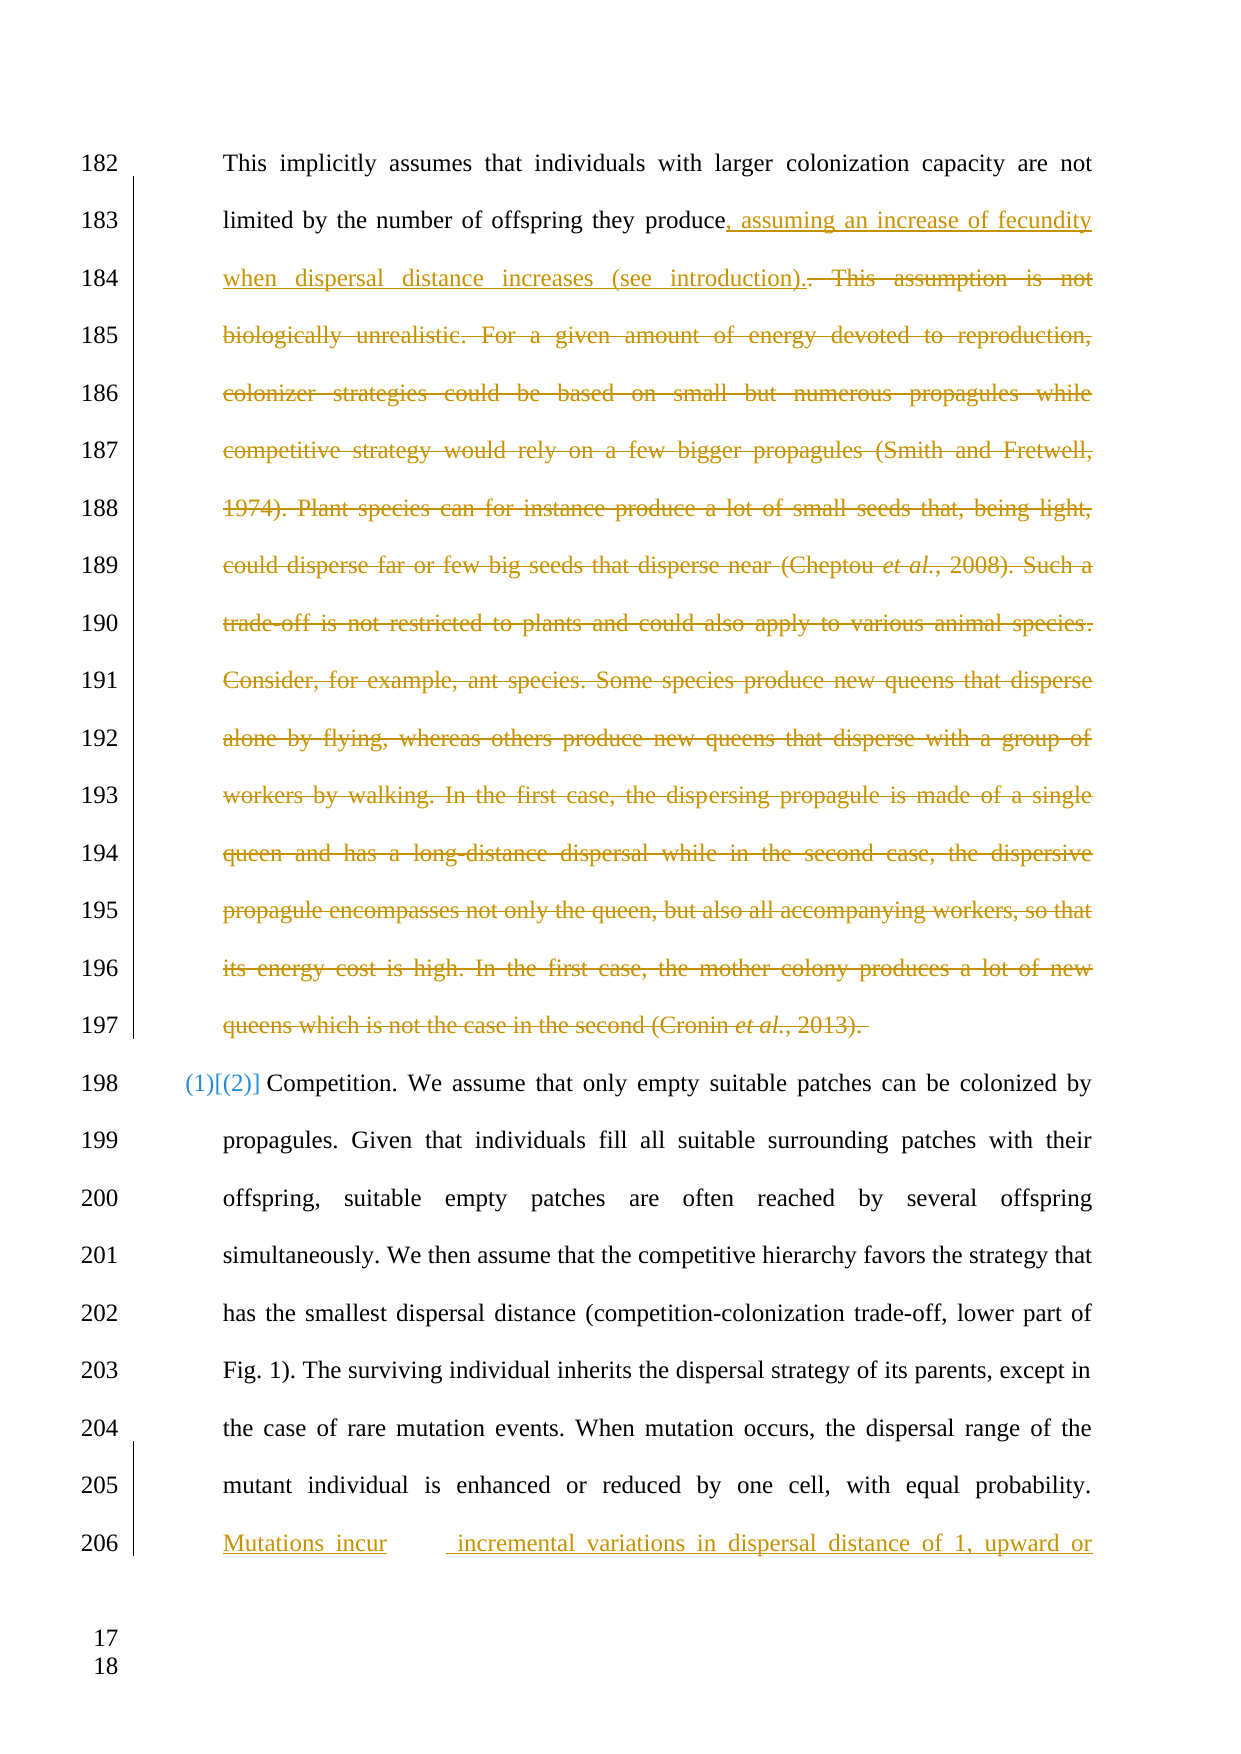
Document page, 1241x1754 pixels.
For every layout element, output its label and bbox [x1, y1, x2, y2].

list [185, 1068, 1093, 1556]
list [185, 148, 1093, 1039]
